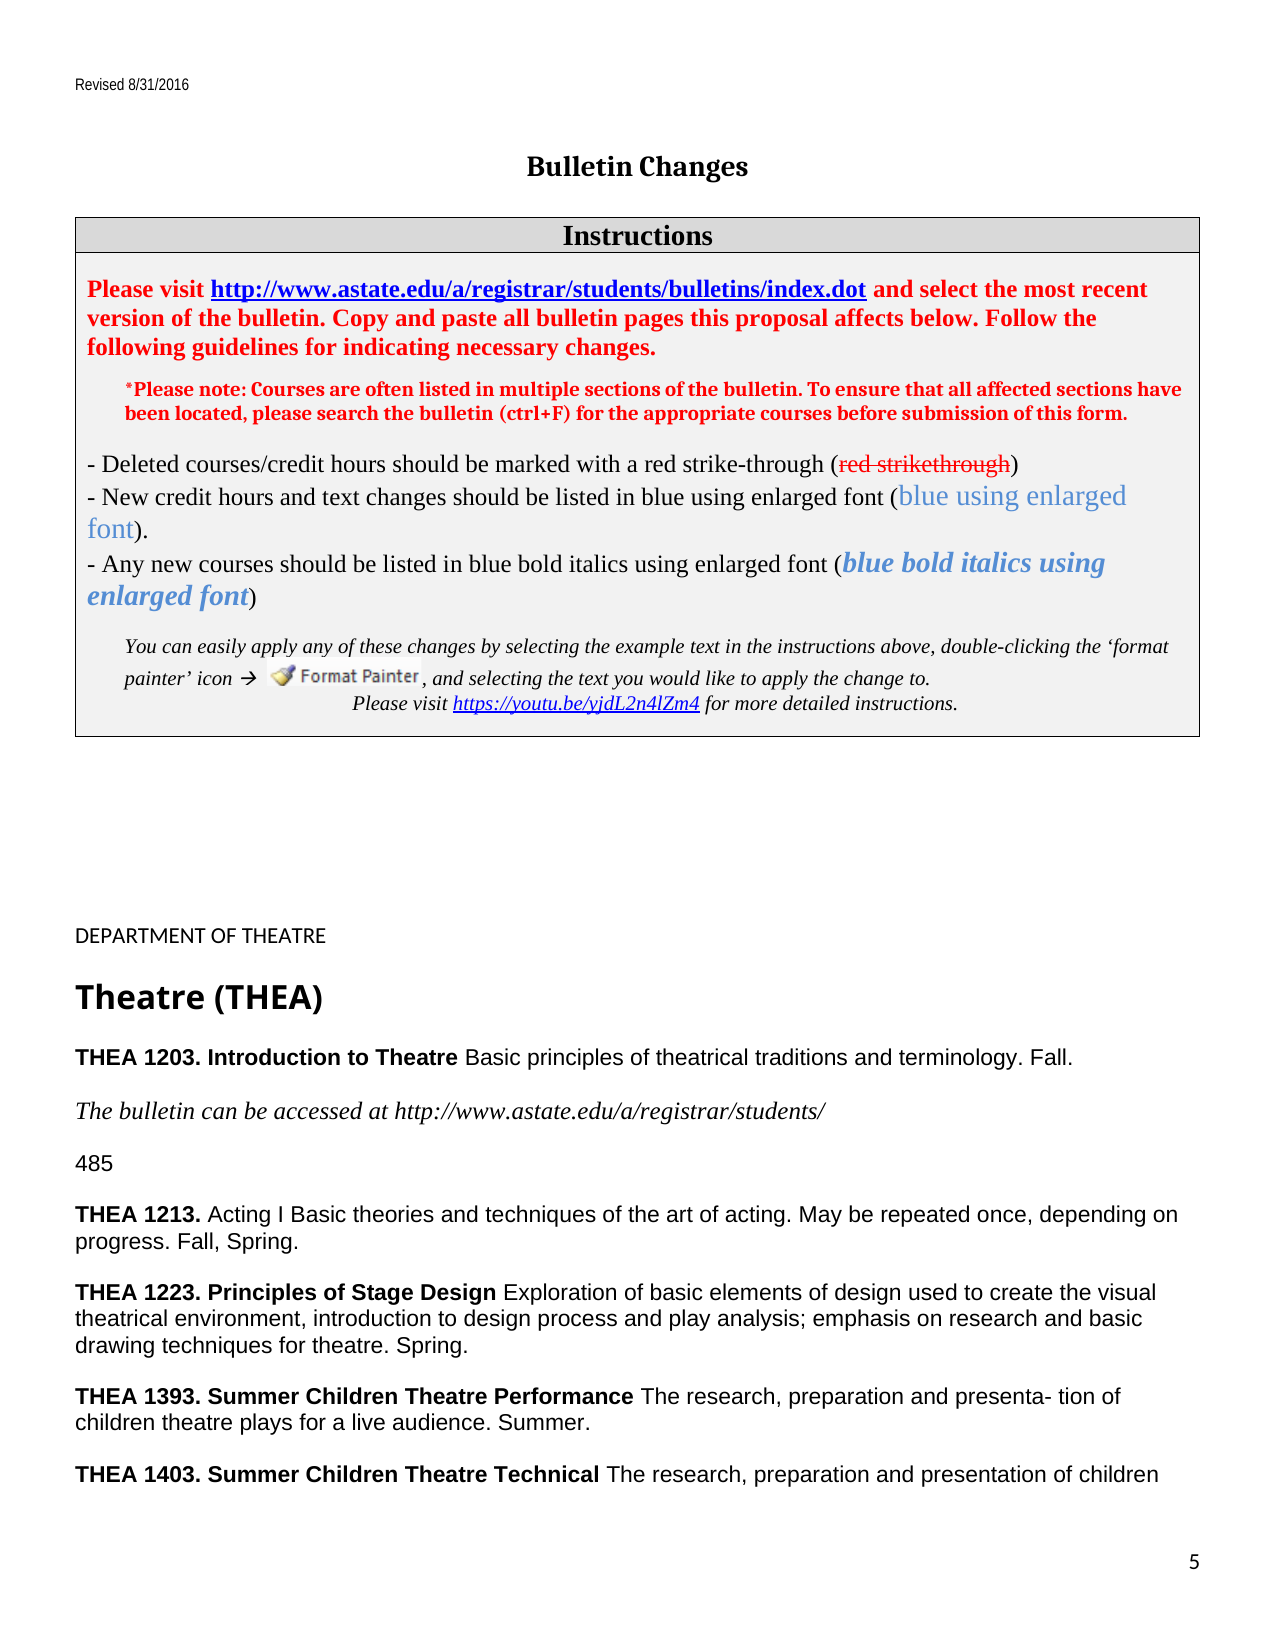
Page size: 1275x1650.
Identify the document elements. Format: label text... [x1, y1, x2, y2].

picture [266, 657, 422, 686]
table_cell Please visit http://www.astate.edu/a/registrar/students/bulletins/index.dot and select the most recent version of the bulletin. Copy and paste all bulletin pages this proposal affects below. Follow the following guidelines for indicating necessary changes. *Please note: Courses are often listed in multiple sections of the bulletin. To ensure that all affected sections have been located, please search the bulletin (ctrl+F) for the appropriate courses before submission of this form. - Deleted courses/credit hours should be marked with a red strike-through (red strikethrough) - New credit hours and text changes should be listed in blue using enlarged font (blue using enlarged font). - Any new courses should be listed in blue bold italics using enlarged font (blue bold italics using enlarged font) You can easily apply any of these changes by selecting the example text in the instructions above, double-clicking the ‘format painter’ icon , and selecting the text you would like to apply the change to. Please visit https://youtu.be/yjdL2n4lZm4 for more detailed instructions. [76, 253, 1199, 736]
table_header Instructions [76, 218, 1199, 252]
text Bulletin Changes [75, 150, 1200, 183]
